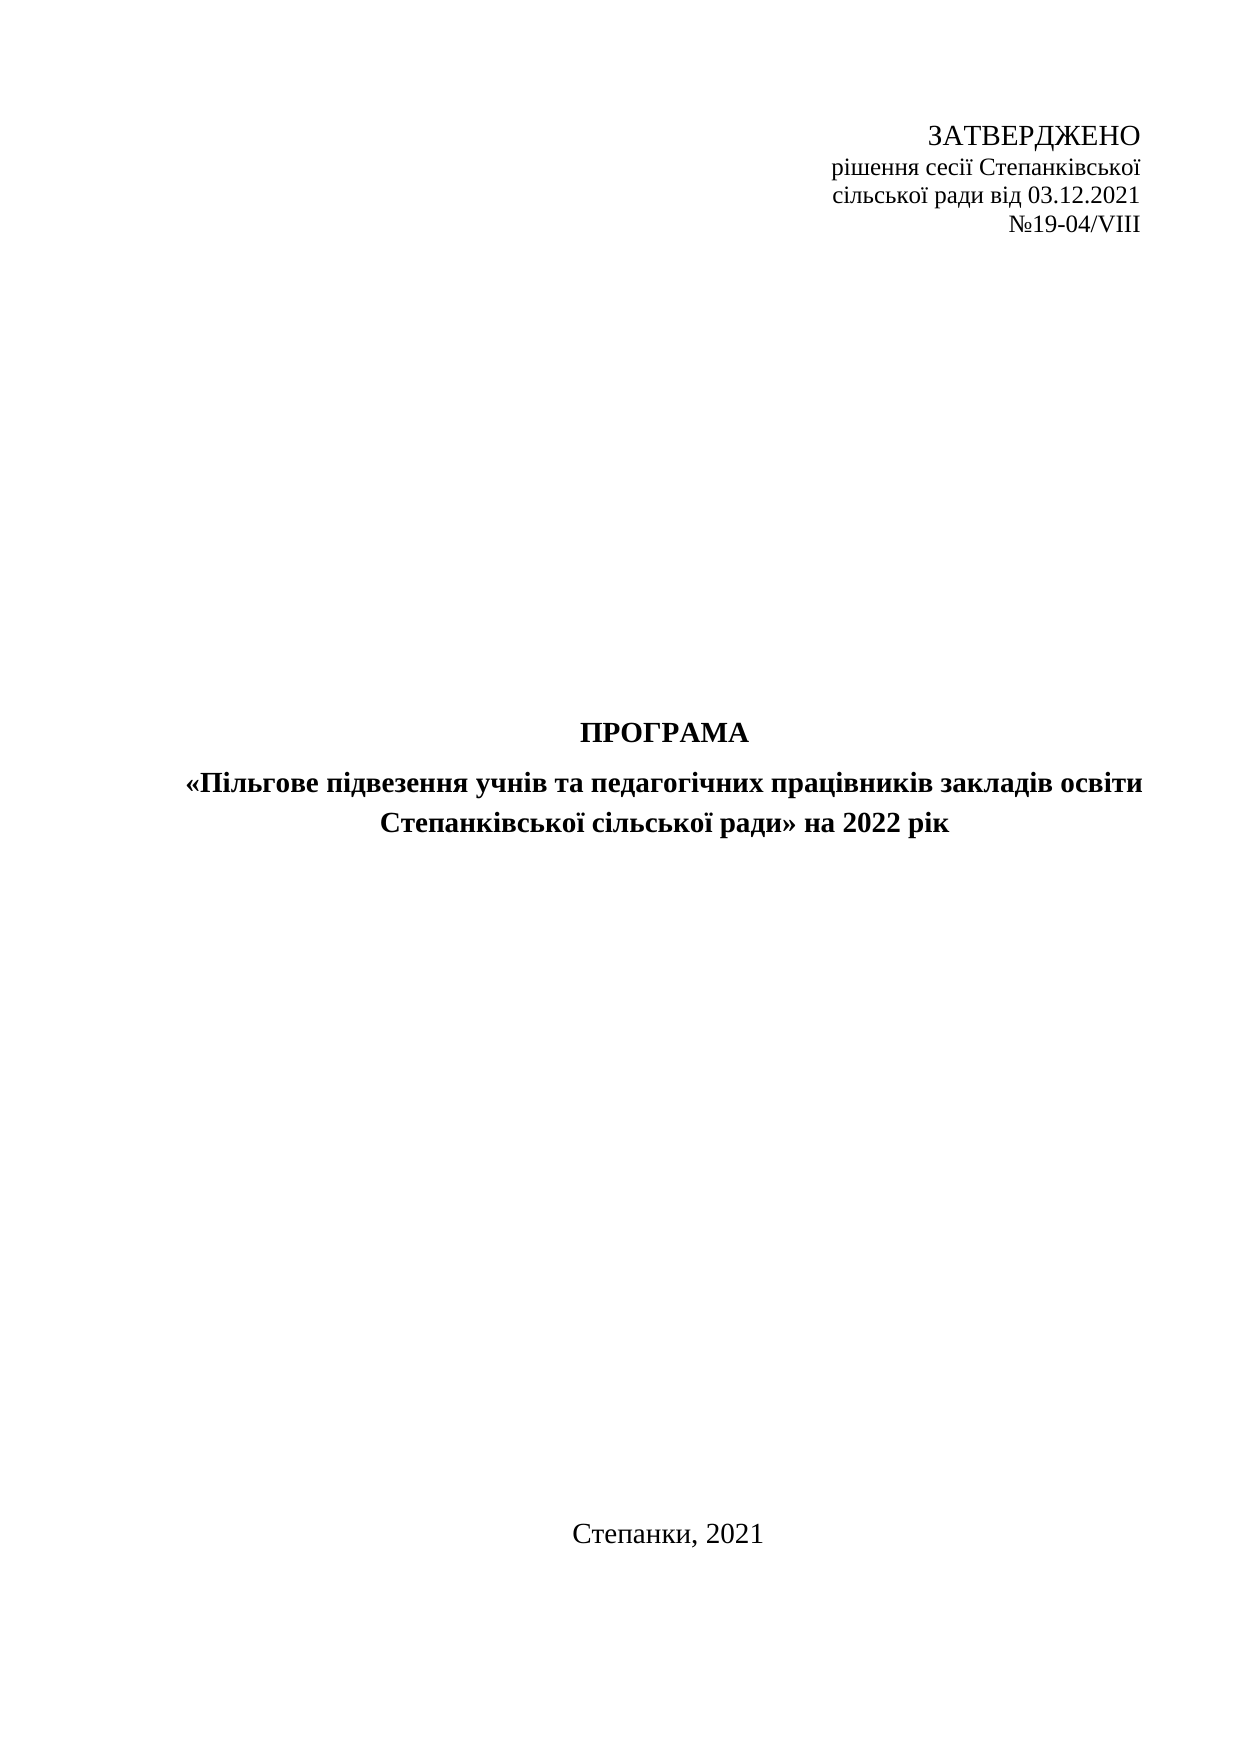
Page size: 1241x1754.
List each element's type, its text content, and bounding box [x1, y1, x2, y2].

text «Пільгове підвезення учнів та педагогічних працівників закладів освіти Степанківської сільської ради» на 2022 рік [177, 765, 1152, 839]
text Степанки, 2021 [177, 1516, 1152, 1550]
table_header ЗАТВЕРДЖЕНО рішення сесії Степанківської сільської ради від 03.12.2021 №19-04/VIII [764, 118, 1152, 267]
text ПРОГРАМА [177, 715, 1152, 748]
